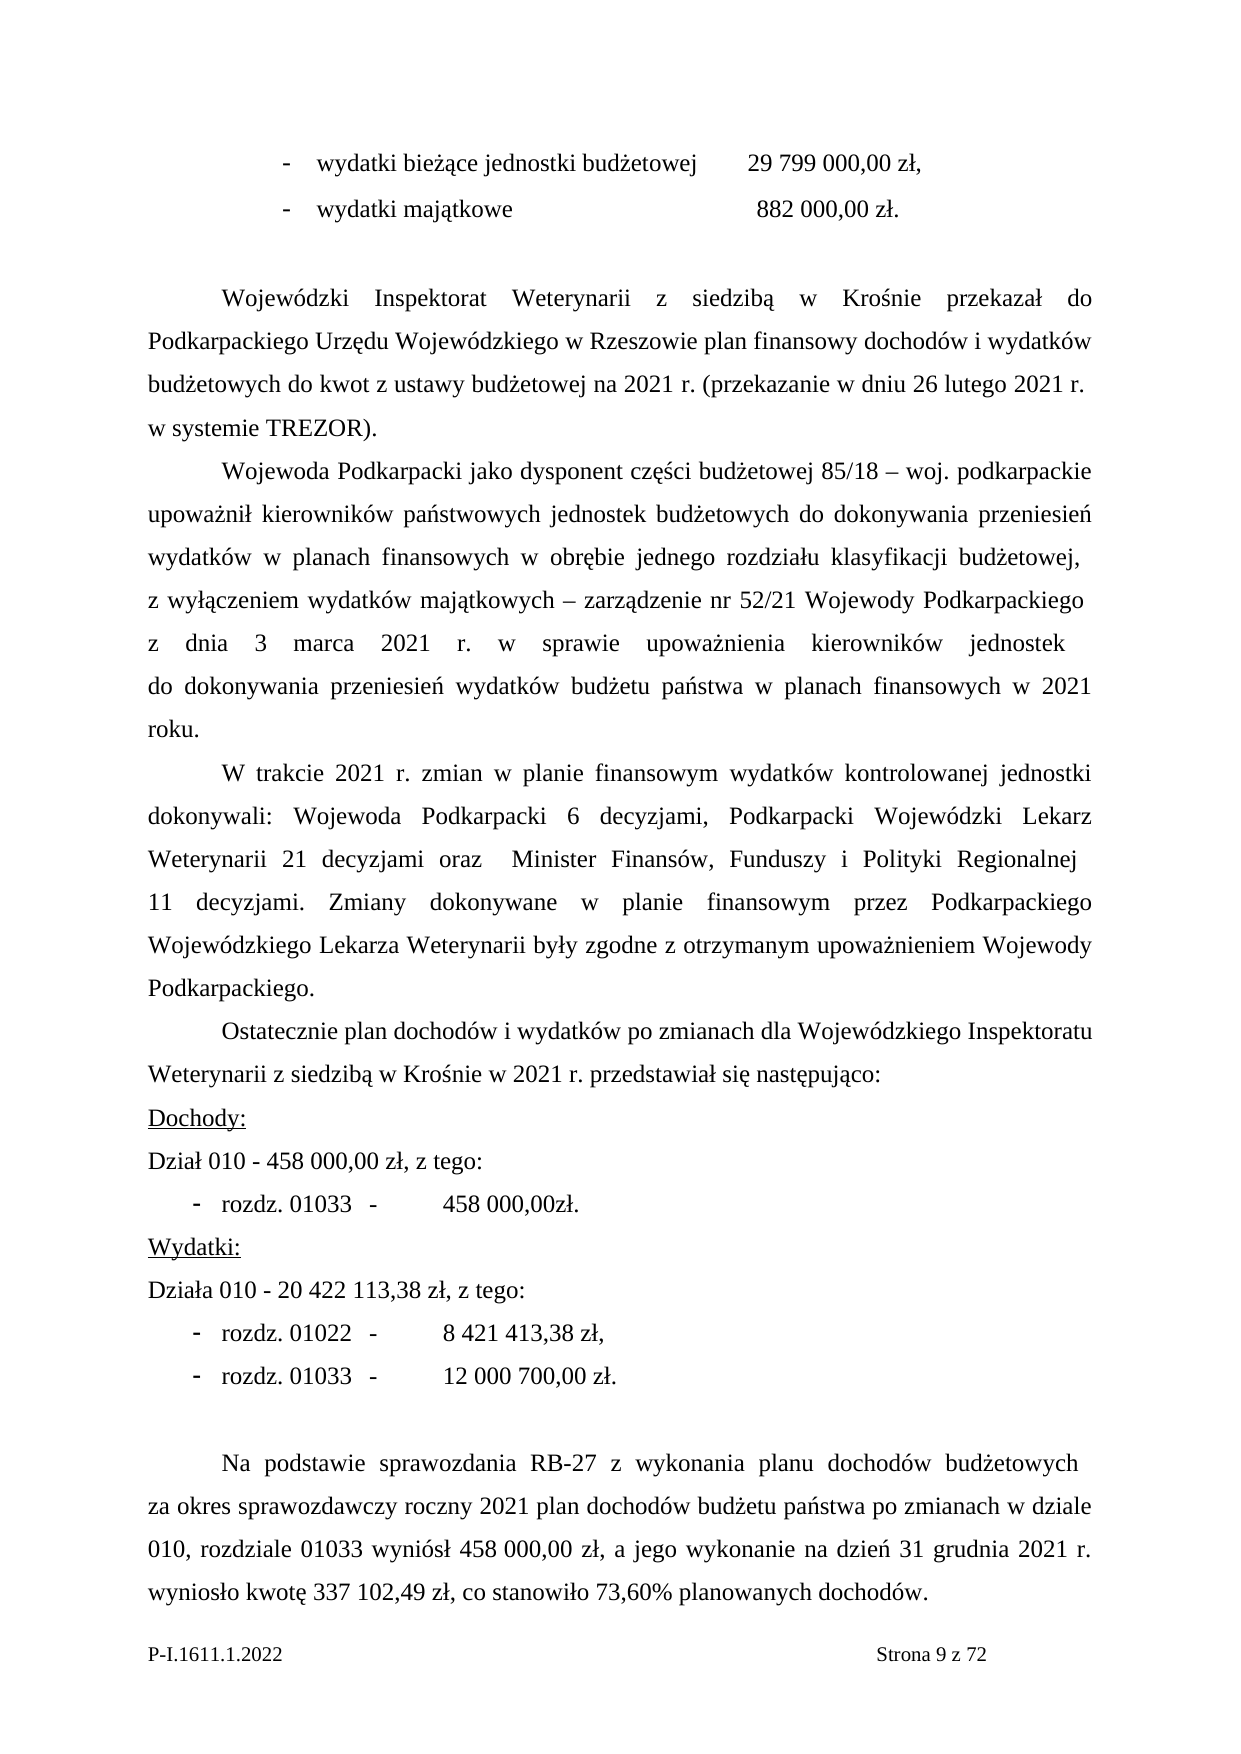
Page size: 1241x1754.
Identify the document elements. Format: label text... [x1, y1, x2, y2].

text Działa 010 - 20 422 113,38 zł, z tego: [148, 1275, 1093, 1304]
text Dochody: [148, 1103, 1093, 1131]
list rozdz. 01022 - 8 421 413,38 zł, [192, 1318, 1093, 1347]
list rozdz. 01033 - 458 000,00zł. [192, 1189, 1093, 1218]
text Wojewódzki Inspektorat Weterynarii z siedzibą w Krośnie przekazał do Podkarpackiego Urzędu Wojewódzkiego w Rzeszowie plan finansowy dochodów i wydatków budżetowych do kwot z ustawy budżetowej na 2021 r. (przekazanie w dniu 26 lutego 2021 r. w systemie TREZOR). [148, 283, 1093, 441]
text Wydatki: [148, 1232, 1093, 1261]
list wydatki majątkowe 882 000,00 zł. [279, 194, 1093, 225]
text W trakcie 2021 r. zmian w planie finansowym wydatków kontrolowanej jednostki dokonywali: Wojewoda Podkarpacki 6 decyzjami, Podkarpacki Wojewódzki Lekarz Weterynarii 21 decyzjami oraz Minister Finansów, Funduszy i Polityki Regionalnej 11 decyzjami. Zmiany dokonywane w planie finansowym przez Podkarpackiego Wojewódzkiego Lekarza Weterynarii były zgodne z otrzymanym upoważnieniem Wojewody Podkarpackiego. [148, 758, 1093, 1002]
list wydatki bieżące jednostki budżetowej 29 799 000,00 zł, [279, 148, 1093, 178]
text Ostatecznie plan dochodów i wydatków po zmianach dla Wojewódzkiego Inspektoratu Weterynarii z siedzibą w Krośnie w 2021 r. przedstawiał się następująco: [148, 1016, 1093, 1088]
text Dział 010 - 458 000,00 zł, z tego: [148, 1146, 1093, 1174]
text Wojewoda Podkarpacki jako dysponent części budżetowej 85/18 – woj. podkarpackie upoważnił kierowników państwowych jednostek budżetowych do dokonywania przeniesień wydatków w planach finansowych w obrębie jednego rozdziału klasyfikacji budżetowej, z wyłączeniem wydatków majątkowych – zarządzenie nr 52/21 Wojewody Podkarpackiego z dnia 3 marca 2021 r. w sprawie upoważnienia kierowników jednostek do dokonywania przeniesień wydatków budżetu państwa w planach finansowych w 2021 roku. [148, 456, 1093, 743]
list rozdz. 01033 - 12 000 700,00 zł. [192, 1361, 1093, 1390]
text Na podstawie sprawozdania RB-27 z wykonania planu dochodów budżetowych za okres sprawozdawczy roczny 2021 plan dochodów budżetu państwa po zmianach w dziale 010, rozdziale 01033 wyniósł 458 000,00 zł, a jego wykonanie na dzień 31 grudnia 2021 r. wyniosło kwotę 337 102,49 zł, co stanowiło 73,60% planowanych dochodów. [148, 1448, 1093, 1606]
